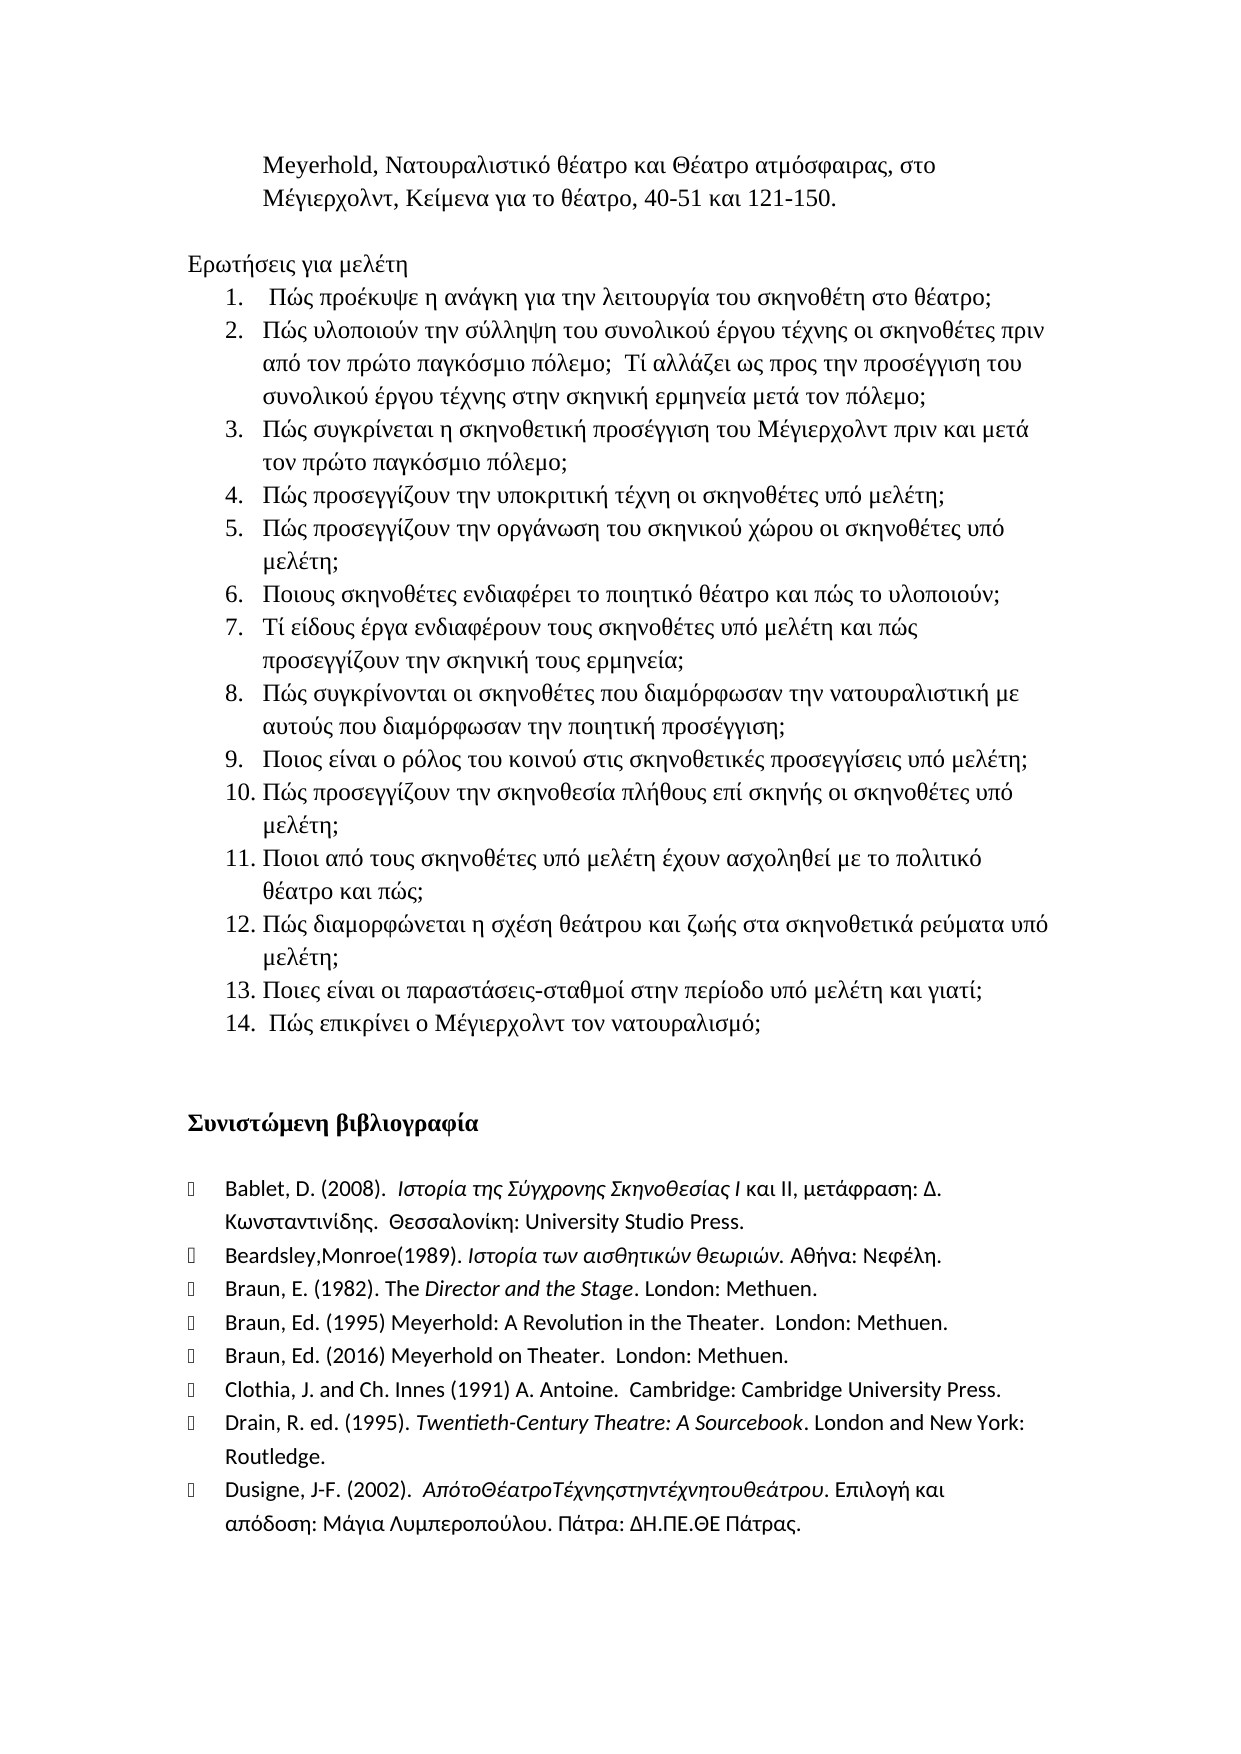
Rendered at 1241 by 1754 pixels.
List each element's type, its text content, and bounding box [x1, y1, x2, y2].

text Ερωτήσεις για μελέτη [187, 249, 1053, 278]
list Πώς επικρίνει ο Μέγιερχολντ τον νατουραλισμό; [225, 1008, 1053, 1037]
list Ποιοι από τους σκηνοθέτες υπό μελέτη έχουν ασχοληθεί με το πολιτικό θέατρο και πώς; [225, 843, 1053, 905]
list Τί είδους έργα ενδιαφέρουν τους σκηνοθέτες υπό μελέτη και πώς προσεγγίζουν την σκηνική τους ερμηνεία; [225, 612, 1053, 674]
list Clothia, J. and Ch. Innes (1991) A. Antoine. Cambridge: Cambridge University Press. [187, 1375, 1026, 1403]
list Bablet, D. (2008). Ιστορία της Σύγχρονης Σκηνοθεσίας Ι και ΙΙ, μετάφραση: Δ. Κωνσταντινίδης. Θεσσαλονίκη: University Studio Press. [187, 1174, 1026, 1235]
list Meyerhold, Νατουραλιστικό θέατρο και Θέατρο ατμόσφαιρας, στο Μέγιερχολντ, Κείμενα για το θέατρο, 40-51 και 121-150. [262, 150, 1053, 212]
text Συνιστώμενη βιβλιογραφία [187, 1108, 1053, 1136]
list Πώς διαμορφώνεται η σχέση θεάτρου και ζωής στα σκηνοθετικά ρεύματα υπό μελέτη; [225, 909, 1053, 971]
list Beardsley,Μonroe(1989). Ιστορία των αισθητικών θεωριών. Αθήνα: Νεφέλη. [187, 1241, 1026, 1269]
list Πώς προσεγγίζουν την υποκριτική τέχνη οι σκηνοθέτες υπό μελέτη; [225, 480, 1053, 509]
list Dusigne, J-F. (2002). ΑπότοΘέατροΤέχνηςστηντέχνητουθεάτρου. Επιλογή και απόδοση: Μάγια Λυμπεροπούλου. Πάτρα: ΔΗ.ΠΕ.ΘΕ Πάτρας. [187, 1476, 1026, 1537]
list Πώς προσεγγίζουν την σκηνοθεσία πλήθους επί σκηνής οι σκηνοθέτες υπό μελέτη; [225, 777, 1053, 839]
list Πώς υλοποιούν την σύλληψη του συνολικού έργου τέχνης οι σκηνοθέτες πριν από τον πρώτο παγκόσμιο πόλεμο; Τί αλλάζει ως προς την προσέγγιση του συνολικού έργου τέχνης στην σκηνική ερμηνεία μετά τον πόλεμο; [225, 315, 1053, 410]
list Braun, Ed. (1995) Meyerhold: A Revolution in the Theater. London: Methuen. [187, 1308, 1026, 1336]
list Πώς προσεγγίζουν την οργάνωση του σκηνικού χώρου οι σκηνοθέτες υπό μελέτη; [225, 513, 1053, 575]
list Πώς συγκρίνεται η σκηνοθετική προσέγγιση του Μέγιερχολντ πριν και μετά τον πρώτο παγκόσμιο πόλεμο; [225, 414, 1053, 476]
list Ποιος είναι ο ρόλος του κοινού στις σκηνοθετικές προσεγγίσεις υπό μελέτη; [225, 744, 1053, 773]
list Πώς συγκρίνονται οι σκηνοθέτες που διαμόρφωσαν την νατουραλιστική με αυτούς που διαμόρφωσαν την ποιητική προσέγγιση; [225, 678, 1053, 740]
list Braun, Ed. (2016) Meyerhold on Theater. London: Methuen. [187, 1341, 1026, 1369]
list Ποιες είναι οι παραστάσεις-σταθμοί στην περίοδο υπό μελέτη και γιατί; [225, 976, 1053, 1004]
list Drain, R. ed. (1995). Twentieth-Century Theatre: A Sourcebook. London and New York: Routledge. [187, 1408, 1026, 1470]
list Braun, E. (1982). The Director and the Stage. London: Methuen. [187, 1274, 1026, 1302]
list Ποιους σκηνοθέτες ενδιαφέρει το ποιητικό θέατρο και πώς το υλοποιούν; [225, 579, 1053, 608]
list Πώς προέκυψε η ανάγκη για την λειτουργία του σκηνοθέτη στο θέατρο; [225, 282, 1053, 311]
